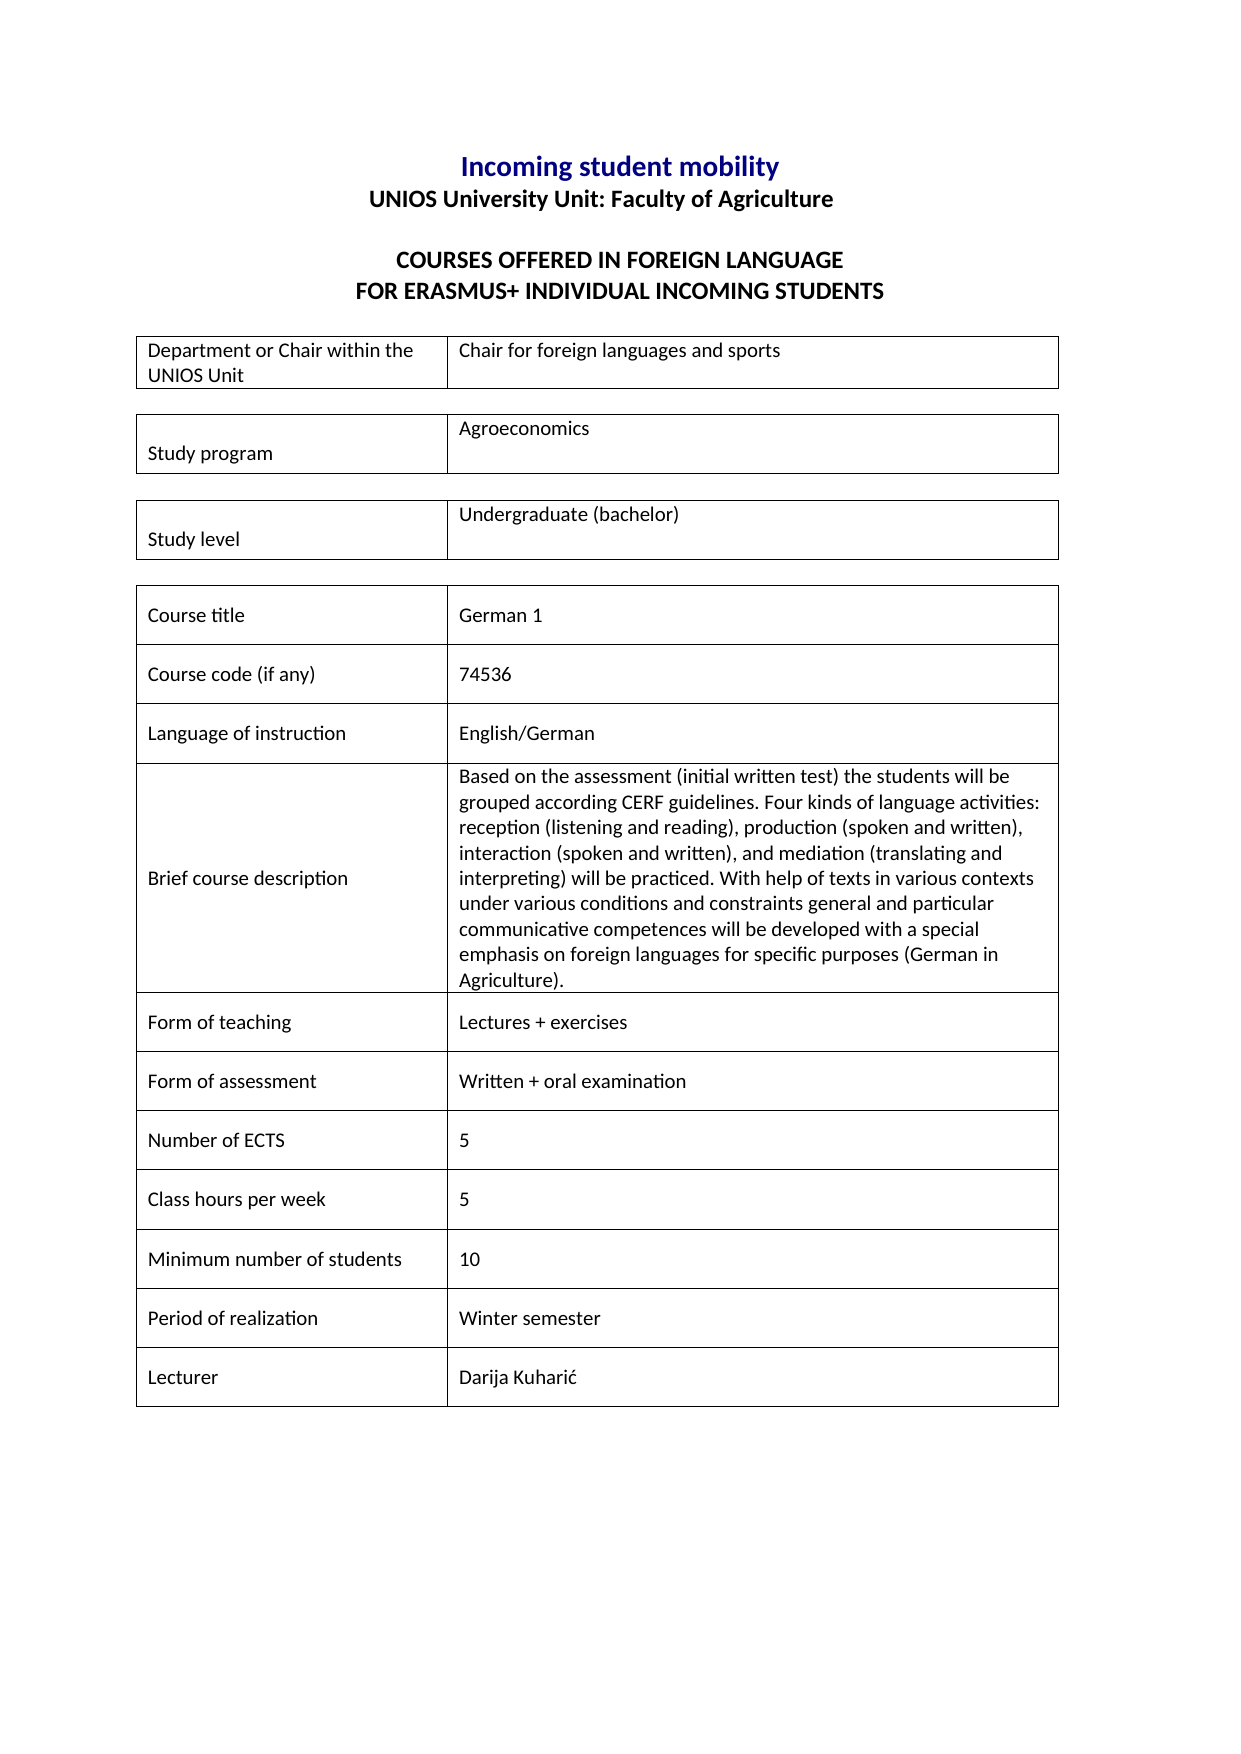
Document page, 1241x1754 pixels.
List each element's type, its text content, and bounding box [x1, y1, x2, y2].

table_cell Based on the assessment (initial written test) the students will be grouped according CERF guidelines. Four kinds of language activities: reception (listening and reading), production (spoken and written), interaction (spoken and written), and mediation (translating and interpreting) will be practiced. With help of texts in various contexts under various conditions and constraints general and particular communicative competences will be developed with a special emphasis on foreign languages for specific purposes (German in Agriculture). [448, 764, 1058, 992]
table_cell English/German [448, 704, 1058, 762]
text COURSES OFFERED IN FOREIGN LANGUAGE [148, 244, 1093, 275]
table_cell Course code (if any) [137, 645, 447, 703]
table_cell Brief course description [137, 764, 447, 992]
table_cell Form of teaching [137, 993, 447, 1051]
table_cell Lectures + exercises [448, 993, 1058, 1051]
table_cell Minimum number of students [137, 1230, 447, 1287]
table_cell Darija Kuharić [448, 1348, 1058, 1406]
table_cell Period of realization [137, 1289, 447, 1347]
text Incoming student mobility [148, 148, 1093, 183]
table_cell 74536 [448, 645, 1058, 703]
table_cell 10 [448, 1230, 1058, 1287]
table_header Course title [137, 586, 447, 644]
table_cell Form of assessment [137, 1052, 447, 1110]
table_header Chair for foreign languages and sports [448, 337, 1058, 388]
table_header Agroeconomics [448, 415, 1058, 473]
table_header Department or Chair within the UNIOS Unit [137, 337, 447, 388]
table_header Study program [137, 415, 447, 473]
table_header Study level [137, 501, 447, 559]
table_cell Class hours per week [137, 1170, 447, 1228]
table_header German 1 [448, 586, 1058, 644]
table_cell Language of instruction [137, 704, 447, 762]
text FOR ERASMUS+ INDIVIDUAL INCOMING STUDENTS [148, 275, 1093, 305]
table_header Undergraduate (bachelor) [448, 501, 1058, 559]
text UNIOS University Unit: Faculty of Agriculture [295, 183, 1093, 214]
table_cell 5 [448, 1111, 1058, 1169]
table_cell 5 [448, 1170, 1058, 1228]
table_cell Written + oral examination [448, 1052, 1058, 1110]
table_cell Lecturer [137, 1348, 447, 1406]
table_cell Number of ECTS [137, 1111, 447, 1169]
table_cell Winter semester [448, 1289, 1058, 1347]
